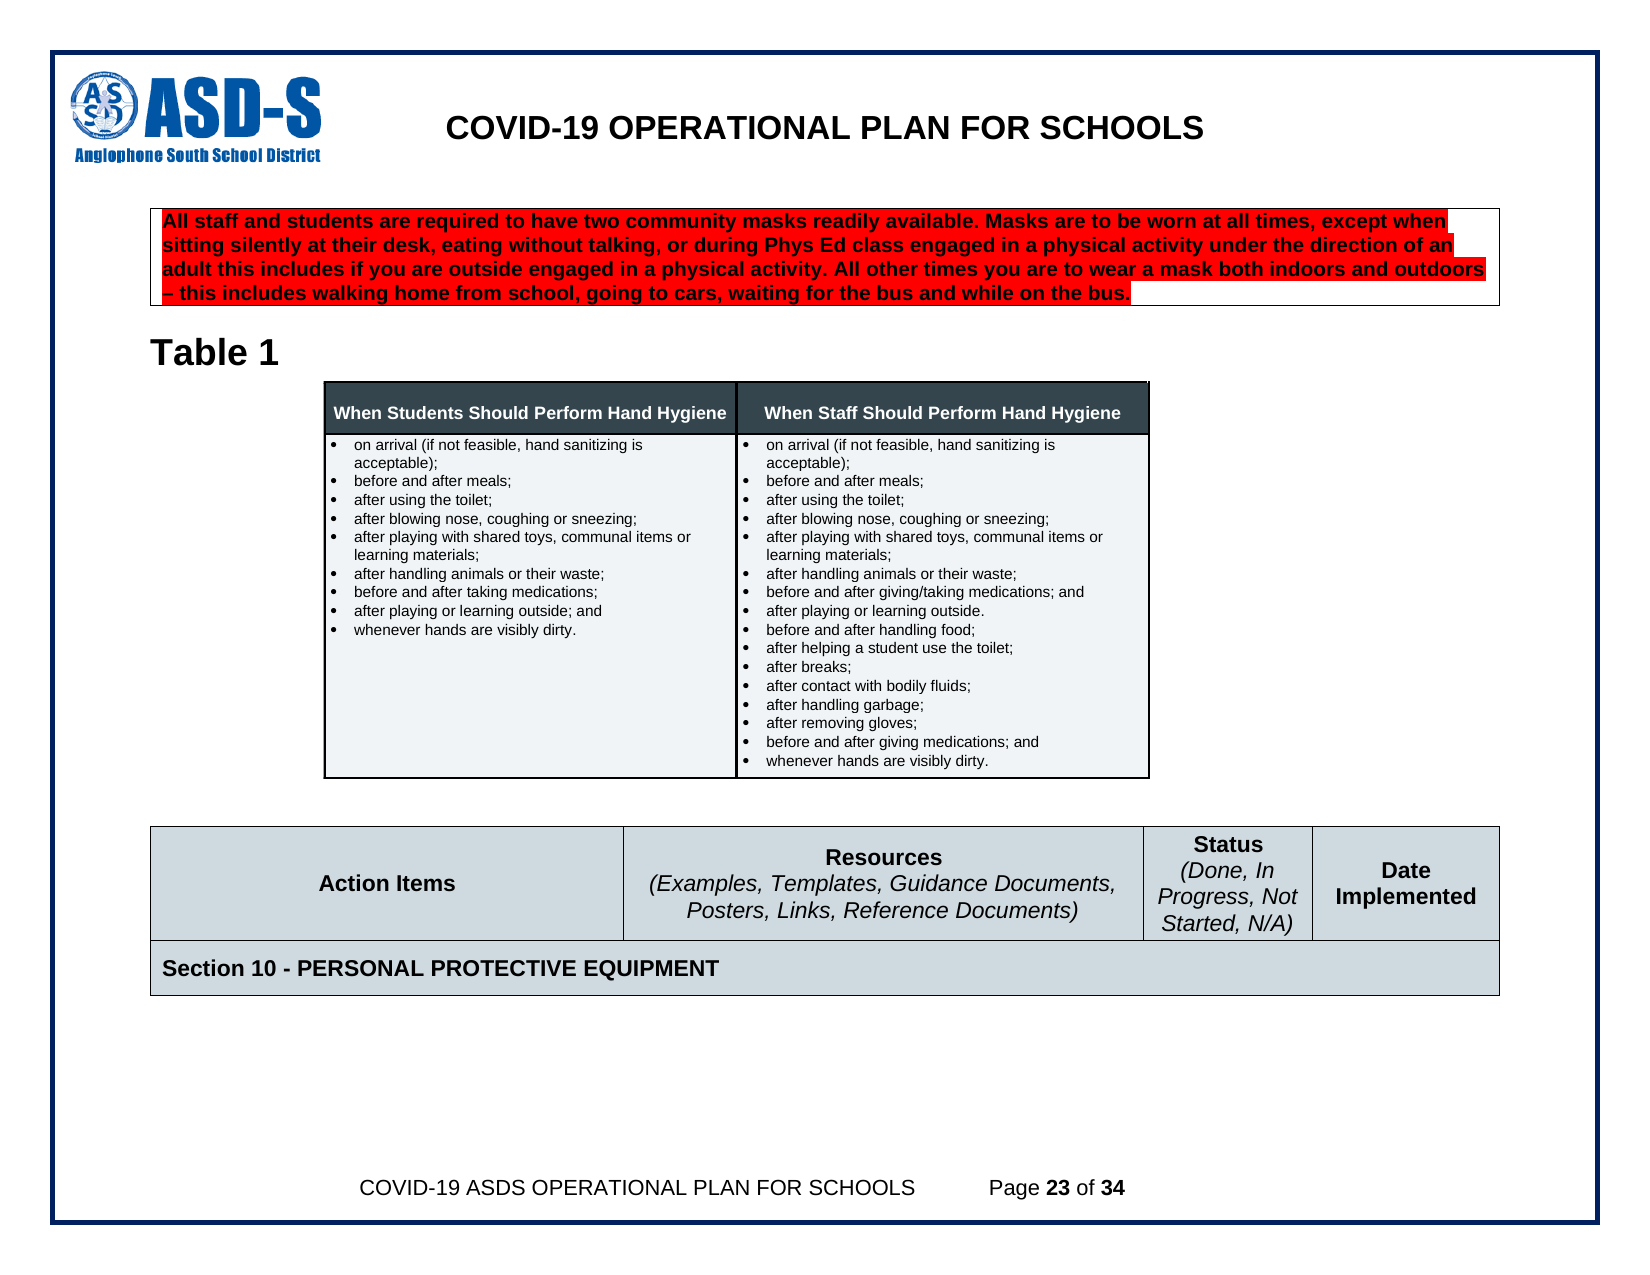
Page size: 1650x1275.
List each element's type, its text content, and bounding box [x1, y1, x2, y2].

table_header Date Implemented [1313, 827, 1499, 940]
table_header Status (Done, In Progress, Not Started, N/A) [1144, 827, 1312, 940]
table_header Resources (Examples, Templates, Guidance Documents, Posters, Links, Reference Documents) [624, 827, 1143, 940]
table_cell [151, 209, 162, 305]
picture [65, 67, 324, 168]
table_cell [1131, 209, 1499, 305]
table_cell Section 10 - PERSONAL PROTECTIVE EQUIPMENT [151, 941, 1499, 995]
text Table 1 [150, 330, 1500, 373]
table_header Action Items [151, 827, 623, 940]
